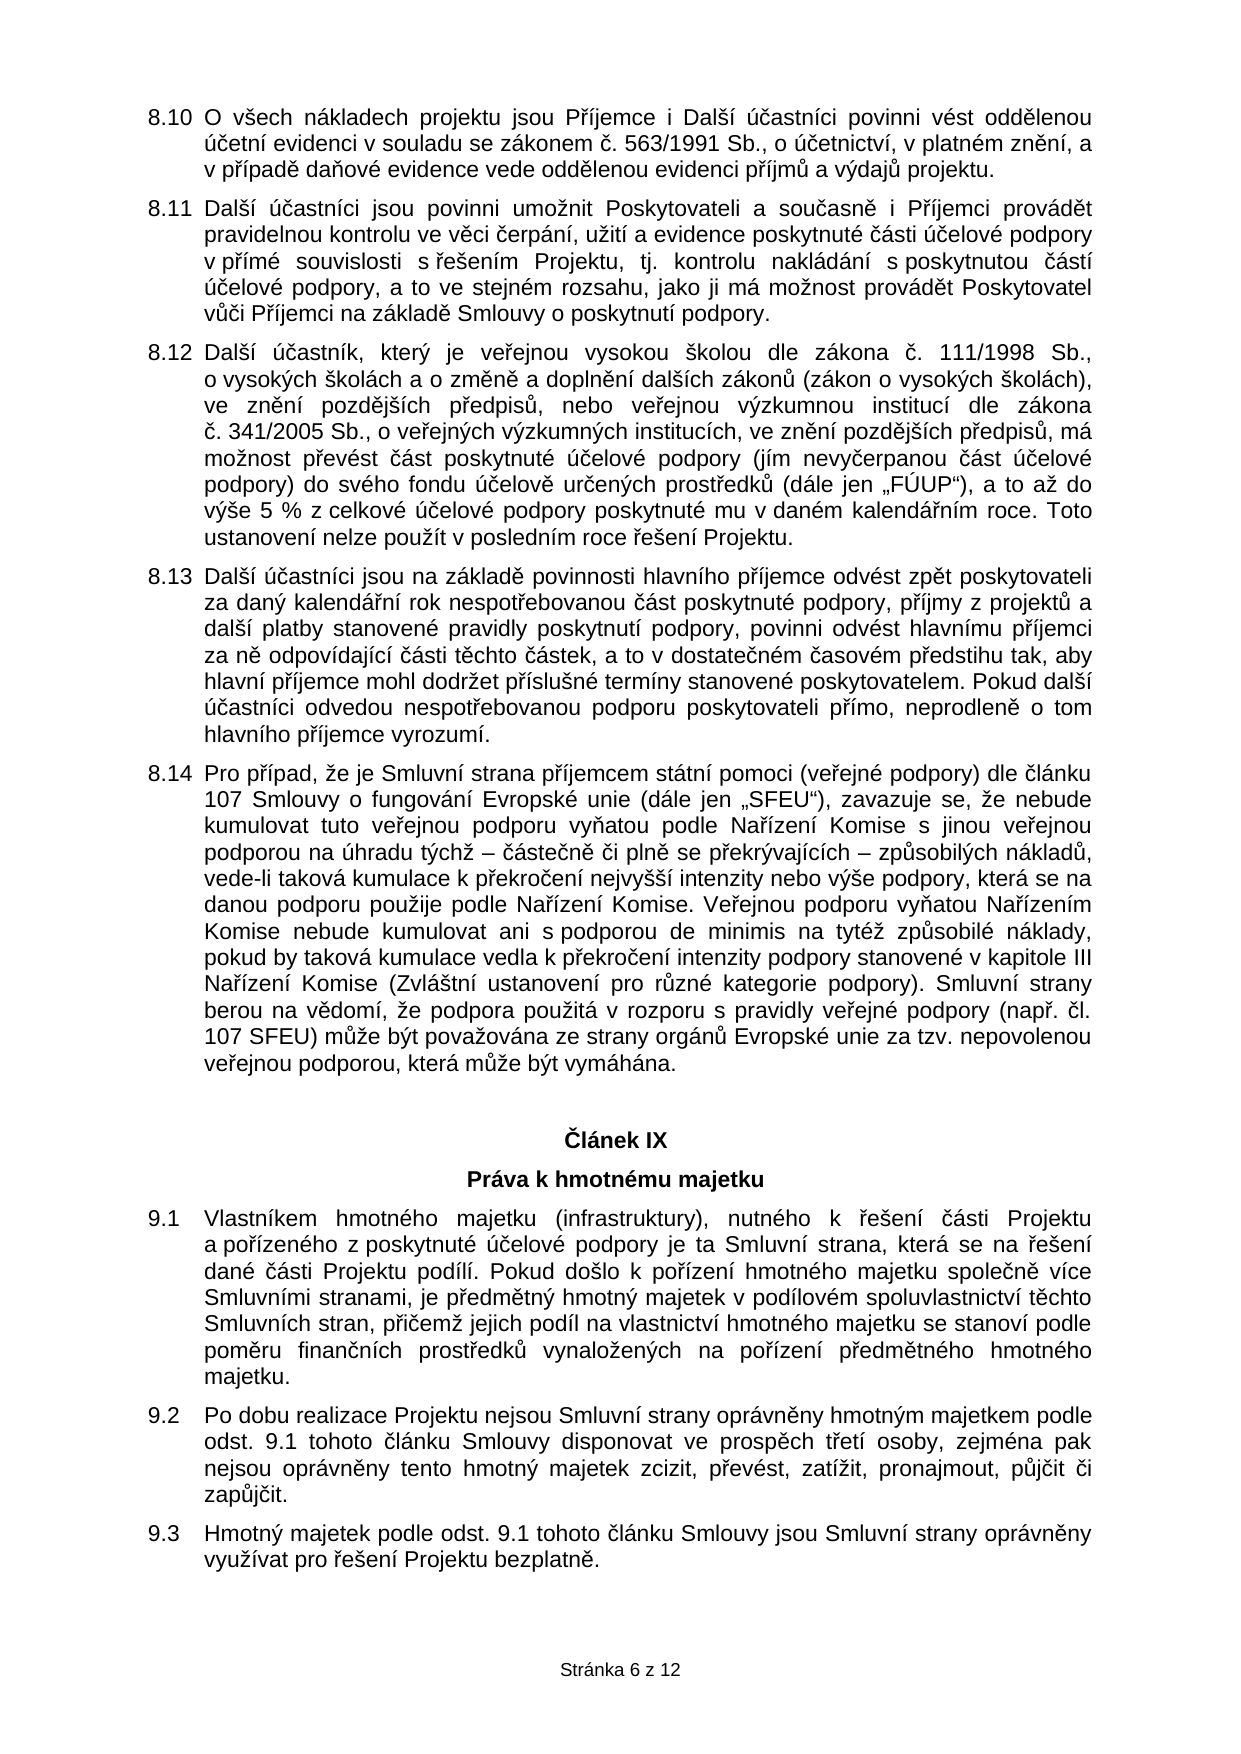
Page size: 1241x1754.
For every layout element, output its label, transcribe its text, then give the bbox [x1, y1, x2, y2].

list Hmotný majetek podle odst. 9.1 tohoto článku Smlouvy jsou Smluvní strany oprávněny využívat pro řešení Projektu bezplatně. [148, 1520, 1093, 1572]
list Pro případ, že je Smluvní strana příjemcem státní pomoci (veřejné podpory) dle článku 107 Smlouvy o fungování Evropské unie (dále jen „SFEU“), zavazuje se, že nebude kumulovat tuto veřejnou podporu vyňatou podle Nařízení Komise s jinou veřejnou podporou na úhradu týchž – částečně či plně se překrývajících – způsobilých nákladů, vede-li taková kumulace k překročení nejvyšší intenzity nebo výše podpory, která se na danou podporu použije podle Nařízení Komise. Veřejnou podporu vyňatou Nařízením Komise nebude kumulovat ani s podporou de minimis na tytéž způsobilé náklady, pokud by taková kumulace vedla k překročení intenzity podpory stanovené v kapitole III Nařízení Komise (Zvláštní ustanovení pro různé kategorie podpory). Smluvní strany berou na vědomí, že podpora použitá v rozporu s pravidly veřejné podpory (např. čl. 107 SFEU) může být považována ze strany orgánů Evropské unie za tzv. nepovolenou veřejnou podporou, která může být vymáhána. [148, 759, 1093, 1076]
text Práva k hmotnému majetku [139, 1166, 1093, 1192]
list O všech nákladech projektu jsou Příjemce i Další účastníci povinni vést oddělenou účetní evidenci v souladu se zákonem č. 563/1991 Sb., o účetnictví, v platném znění, a v případě daňové evidence vede oddělenou evidenci příjmů a výdajů projektu. [148, 103, 1093, 182]
list Další účastník, který je veřejnou vysokou školou dle zákona č. 111/1998 Sb., o vysokých školách a o změně a doplnění dalších zákonů (zákon o vysokých školách), ve znění pozdějších předpisů, nebo veřejnou výzkumnou institucí dle zákona č. 341/2005 Sb., o veřejných výzkumných institucích, ve znění pozdějších předpisů, má možnost převést část poskytnuté účelové podpory (jím nevyčerpanou část účelové podpory) do svého fondu účelově určených prostředků (dále jen „FÚUP“), a to až do výše 5 % z celkové účelové podpory poskytnuté mu v daném kalendářním roce. Toto ustanovení nelze použít v posledním roce řešení Projektu. [148, 339, 1093, 550]
list Další účastníci jsou povinni umožnit Poskytovateli a současně i Příjemci provádět pravidelnou kontrolu ve věci čerpání, užití a evidence poskytnuté části účelové podpory v přímé souvislosti s řešením Projektu, tj. kontrolu nakládání s poskytnutou částí účelové podpory, a to ve stejném rozsahu, jako ji má možnost provádět Poskytovatel vůči Příjemci na základě Smlouvy o poskytnutí podpory. [148, 195, 1093, 327]
text Článek IX [139, 1127, 1093, 1153]
list Po dobu realizace Projektu nejsou Smluvní strany oprávněny hmotným majetkem podle odst. 9.1 tohoto článku Smlouvy disponovat ve prospěch třetí osoby, zejména pak nejsou oprávněny tento hmotný majetek zcizit, převést, zatížit, pronajmout, půjčit či zapůjčit. [148, 1402, 1093, 1507]
list Vlastníkem hmotného majetku (infrastruktury), nutného k řešení části Projektu a pořízeného z poskytnuté účelové podpory je ta Smluvní strana, která se na řešení dané části Projektu podílí. Pokud došlo k pořízení hmotného majetku společně více Smluvními stranami, je předmětný hmotný majetek v podílovém spoluvlastnictví těchto Smluvních stran, přičemž jejich podíl na vlastnictví hmotného majetku se stanoví podle poměru finančních prostředků vynaložených na pořízení předmětného hmotného majetku. [148, 1205, 1093, 1389]
list Další účastníci jsou na základě povinnosti hlavního příjemce odvést zpět poskytovateli za daný kalendářní rok nespotřebovanou část poskytnuté podpory, příjmy z projektů a další platby stanovené pravidly poskytnutí podpory, povinni odvést hlavnímu příjemci za ně odpovídající části těchto částek, a to v dostatečném časovém předstihu tak, aby hlavní příjemce mohl dodržet příslušné termíny stanovené poskytovatelem. Pokud další účastníci odvedou nespotřebovanou podporu poskytovateli přímo, neprodleně o tom hlavního příjemce vyrozumí. [148, 563, 1093, 747]
